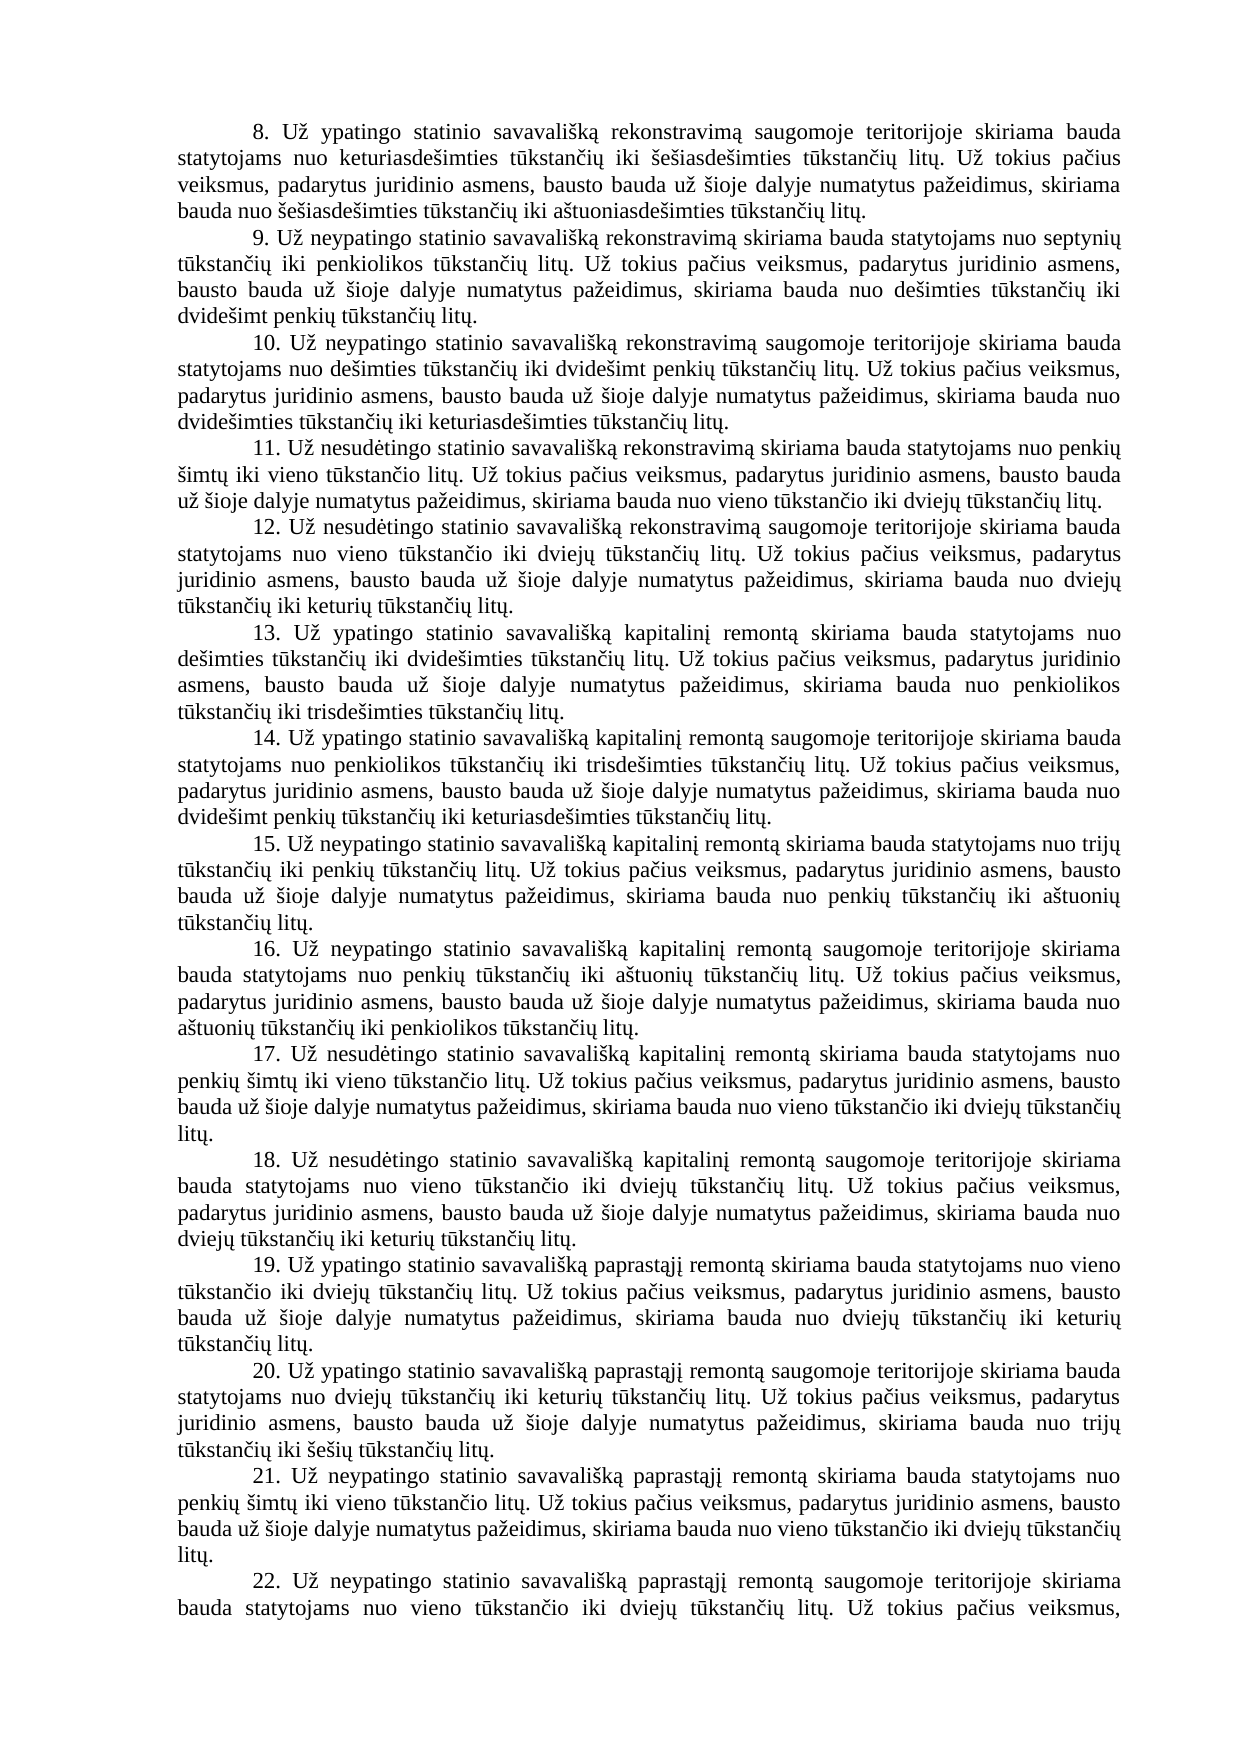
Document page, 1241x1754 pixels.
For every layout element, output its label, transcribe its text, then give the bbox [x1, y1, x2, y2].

text 21. Už neypatingo statinio savavališką paprastąjį remontą skiriama bauda statytojams nuo penkių šimtų iki vieno tūkstančio litų. Už tokius pačius veiksmus, padarytus juridinio asmens, bausto bauda už šioje dalyje numatytus pažeidimus, skiriama bauda nuo vieno tūkstančio iki dviejų tūkstančių litų. [177, 1462, 1122, 1568]
text 20. Už ypatingo statinio savavališką paprastąjį remontą saugomoje teritorijoje skiriama bauda statytojams nuo dviejų tūkstančių iki keturių tūkstančių litų. Už tokius pačius veiksmus, padarytus juridinio asmens, bausto bauda už šioje dalyje numatytus pažeidimus, skiriama bauda nuo trijų tūkstančių iki šešių tūkstančių litų. [177, 1357, 1122, 1462]
text 10. Už neypatingo statinio savavališką rekonstravimą saugomoje teritorijoje skiriama bauda statytojams nuo dešimties tūkstančių iki dvidešimt penkių tūkstančių litų. Už tokius pačius veiksmus, padarytus juridinio asmens, bausto bauda už šioje dalyje numatytus pažeidimus, skiriama bauda nuo dvidešimties tūkstančių iki keturiasdešimties tūkstančių litų. [177, 329, 1122, 434]
text 19. Už ypatingo statinio savavališką paprastąjį remontą skiriama bauda statytojams nuo vieno tūkstančio iki dviejų tūkstančių litų. Už tokius pačius veiksmus, padarytus juridinio asmens, bausto bauda už šioje dalyje numatytus pažeidimus, skiriama bauda nuo dviejų tūkstančių iki keturių tūkstančių litų. [177, 1251, 1122, 1357]
text 18. Už nesudėtingo statinio savavališką kapitalinį remontą saugomoje teritorijoje skiriama bauda statytojams nuo vieno tūkstančio iki dviejų tūkstančių litų. Už tokius pačius veiksmus, padarytus juridinio asmens, bausto bauda už šioje dalyje numatytus pažeidimus, skiriama bauda nuo dviejų tūkstančių iki keturių tūkstančių litų. [177, 1146, 1122, 1251]
text 15. Už neypatingo statinio savavališką kapitalinį remontą skiriama bauda statytojams nuo trijų tūkstančių iki penkių tūkstančių litų. Už tokius pačius veiksmus, padarytus juridinio asmens, bausto bauda už šioje dalyje numatytus pažeidimus, skiriama bauda nuo penkių tūkstančių iki aštuonių tūkstančių litų. [177, 830, 1122, 935]
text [177, 1568, 1122, 1620]
text 16. Už neypatingo statinio savavališką kapitalinį remontą saugomoje teritorijoje skiriama bauda statytojams nuo penkių tūkstančių iki aštuonių tūkstančių litų. Už tokius pačius veiksmus, padarytus juridinio asmens, bausto bauda už šioje dalyje numatytus pažeidimus, skiriama bauda nuo aštuonių tūkstančių iki penkiolikos tūkstančių litų. [177, 935, 1122, 1041]
text 14. Už ypatingo statinio savavališką kapitalinį remontą saugomoje teritorijoje skiriama bauda statytojams nuo penkiolikos tūkstančių iki trisdešimties tūkstančių litų. Už tokius pačius veiksmus, padarytus juridinio asmens, bausto bauda už šioje dalyje numatytus pažeidimus, skiriama bauda nuo dvidešimt penkių tūkstančių iki keturiasdešimties tūkstančių litų. [177, 724, 1122, 830]
text 11. Už nesudėtingo statinio savavališką rekonstravimą skiriama bauda statytojams nuo penkių šimtų iki vieno tūkstančio litų. Už tokius pačius veiksmus, padarytus juridinio asmens, bausto bauda už šioje dalyje numatytus pažeidimus, skiriama bauda nuo vieno tūkstančio iki dviejų tūkstančių litų. [177, 434, 1122, 513]
text 9. Už neypatingo statinio savavališką rekonstravimą skiriama bauda statytojams nuo septynių tūkstančių iki penkiolikos tūkstančių litų. Už tokius pačius veiksmus, padarytus juridinio asmens, bausto bauda už šioje dalyje numatytus pažeidimus, skiriama bauda nuo dešimties tūkstančių iki dvidešimt penkių tūkstančių litų. [177, 223, 1122, 329]
text 17. Už nesudėtingo statinio savavališką kapitalinį remontą skiriama bauda statytojams nuo penkių šimtų iki vieno tūkstančio litų. Už tokius pačius veiksmus, padarytus juridinio asmens, bausto bauda už šioje dalyje numatytus pažeidimus, skiriama bauda nuo vieno tūkstančio iki dviejų tūkstančių litų. [177, 1041, 1122, 1146]
text 13. Už ypatingo statinio savavališką kapitalinį remontą skiriama bauda statytojams nuo dešimties tūkstančių iki dvidešimties tūkstančių litų. Už tokius pačius veiksmus, padarytus juridinio asmens, bausto bauda už šioje dalyje numatytus pažeidimus, skiriama bauda nuo penkiolikos tūkstančių iki trisdešimties tūkstančių litų. [177, 619, 1122, 724]
text 12. Už nesudėtingo statinio savavališką rekonstravimą saugomoje teritorijoje skiriama bauda statytojams nuo vieno tūkstančio iki dviejų tūkstančių litų. Už tokius pačius veiksmus, padarytus juridinio asmens, bausto bauda už šioje dalyje numatytus pažeidimus, skiriama bauda nuo dviejų tūkstančių iki keturių tūkstančių litų. [177, 513, 1122, 619]
text 8. Už ypatingo statinio savavališką rekonstravimą saugomoje teritorijoje skiriama bauda statytojams nuo keturiasdešimties tūkstančių iki šešiasdešimties tūkstančių litų. Už tokius pačius veiksmus, padarytus juridinio asmens, bausto bauda už šioje dalyje numatytus pažeidimus, skiriama bauda nuo šešiasdešimties tūkstančių iki aštuoniasdešimties tūkstančių litų. [177, 118, 1122, 223]
